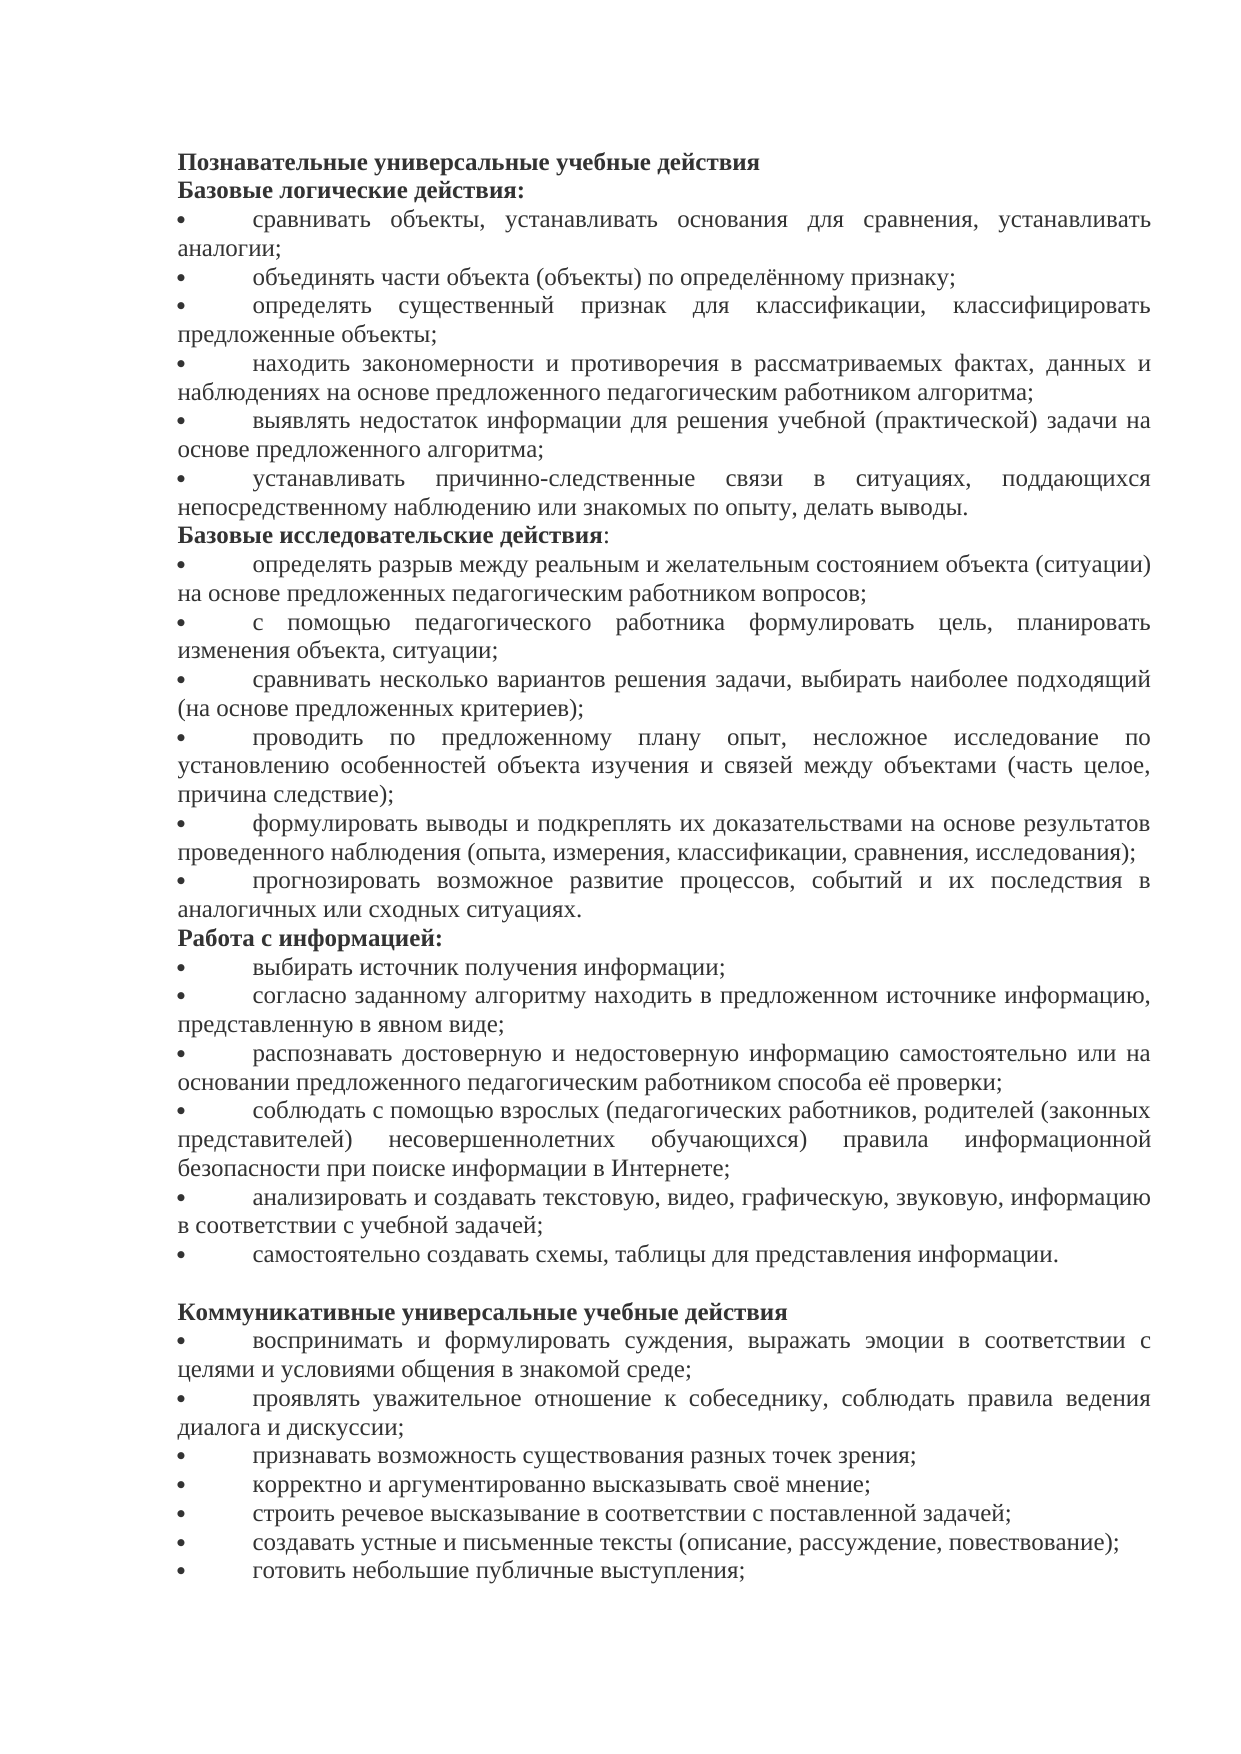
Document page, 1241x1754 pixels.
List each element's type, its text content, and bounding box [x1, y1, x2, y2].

list готовить небольшие публичные выступления; [177, 1556, 1152, 1584]
list распознавать достоверную и недостоверную информацию самостоятельно или на основании предложенного педагогическим работником способа её проверки; [177, 1038, 1152, 1096]
list выявлять недостаток информации для решения учебной (практической) задачи на основе предложенного алгоритма; [177, 406, 1152, 463]
list строить речевое высказывание в соответствии с поставленной задачей; [177, 1498, 1152, 1527]
list с помощью педагогического работника формулировать цель, планировать изменения объекта, ситуации; [177, 607, 1152, 664]
list согласно заданному алгоритму находить в предложенном источнике информацию, представленную в явном виде; [177, 981, 1152, 1038]
list самостоятельно создавать схемы, таблицы для представления информации. [177, 1239, 1152, 1268]
list объединять части объекта (объекты) по определённому признаку; [177, 262, 1152, 291]
text Познавательные универсальные учебные действия [177, 118, 1152, 176]
list анализировать и создавать текстовую, видео, графическую, звуковую, информацию в соответствии с учебной задачей; [177, 1182, 1152, 1239]
list прогнозировать возможное развитие процессов, событий и их последствия в аналогичных или сходных ситуациях. [177, 866, 1152, 923]
list соблюдать с помощью взрослых (педагогических работников, родителей (законных представителей) несовершеннолетних обучающихся) правила информационной безопасности при поиске информации в Интернете; [177, 1096, 1152, 1182]
list находить закономерности и противоречия в рассматриваемых фактах, данных и наблюдениях на основе предложенного педагогическим работником алгоритма; [177, 348, 1152, 406]
list определять существенный признак для классификации, классифицировать предложенные объекты; [177, 291, 1152, 348]
text Базовые логические действия: [177, 176, 1152, 204]
list проявлять уважительное отношение к собеседнику, соблюдать правила ведения диалога и дискуссии; [177, 1383, 1152, 1441]
list формулировать выводы и подкреплять их доказательствами на основе результатов проведенного наблюдения (опыта, измерения, классификации, сравнения, исследования); [177, 808, 1152, 866]
list воспринимать и формулировать суждения, выражать эмоции в соответствии с целями и условиями общения в знакомой среде; [177, 1326, 1152, 1383]
text Коммуникативные универсальные учебные действия [177, 1297, 1152, 1326]
list сравнивать объекты, устанавливать основания для сравнения, устанавливать аналогии; [177, 204, 1152, 262]
text Базовые исследовательские действия: [177, 521, 1152, 549]
list проводить по предложенному плану опыт, несложное исследование по установлению особенностей объекта изучения и связей между объектами (часть целое, причина следствие); [177, 722, 1152, 808]
text Работа с информацией: [177, 923, 1152, 952]
list создавать устные и письменные тексты (описание, рассуждение, повествование); [177, 1527, 1152, 1556]
list корректно и аргументированно высказывать своё мнение; [177, 1469, 1152, 1498]
list сравнивать несколько вариантов решения задачи, выбирать наиболее подходящий (на основе предложенных критериев); [177, 664, 1152, 722]
list выбирать источник получения информации; [177, 952, 1152, 981]
list устанавливать причинно-следственные связи в ситуациях, поддающихся непосредственному наблюдению или знакомых по опыту, делать выводы. [177, 463, 1152, 521]
list признавать возможность существования разных точек зрения; [177, 1441, 1152, 1469]
list определять разрыв между реальным и желательным состоянием объекта (ситуации) на основе предложенных педагогическим работником вопросов; [177, 549, 1152, 607]
